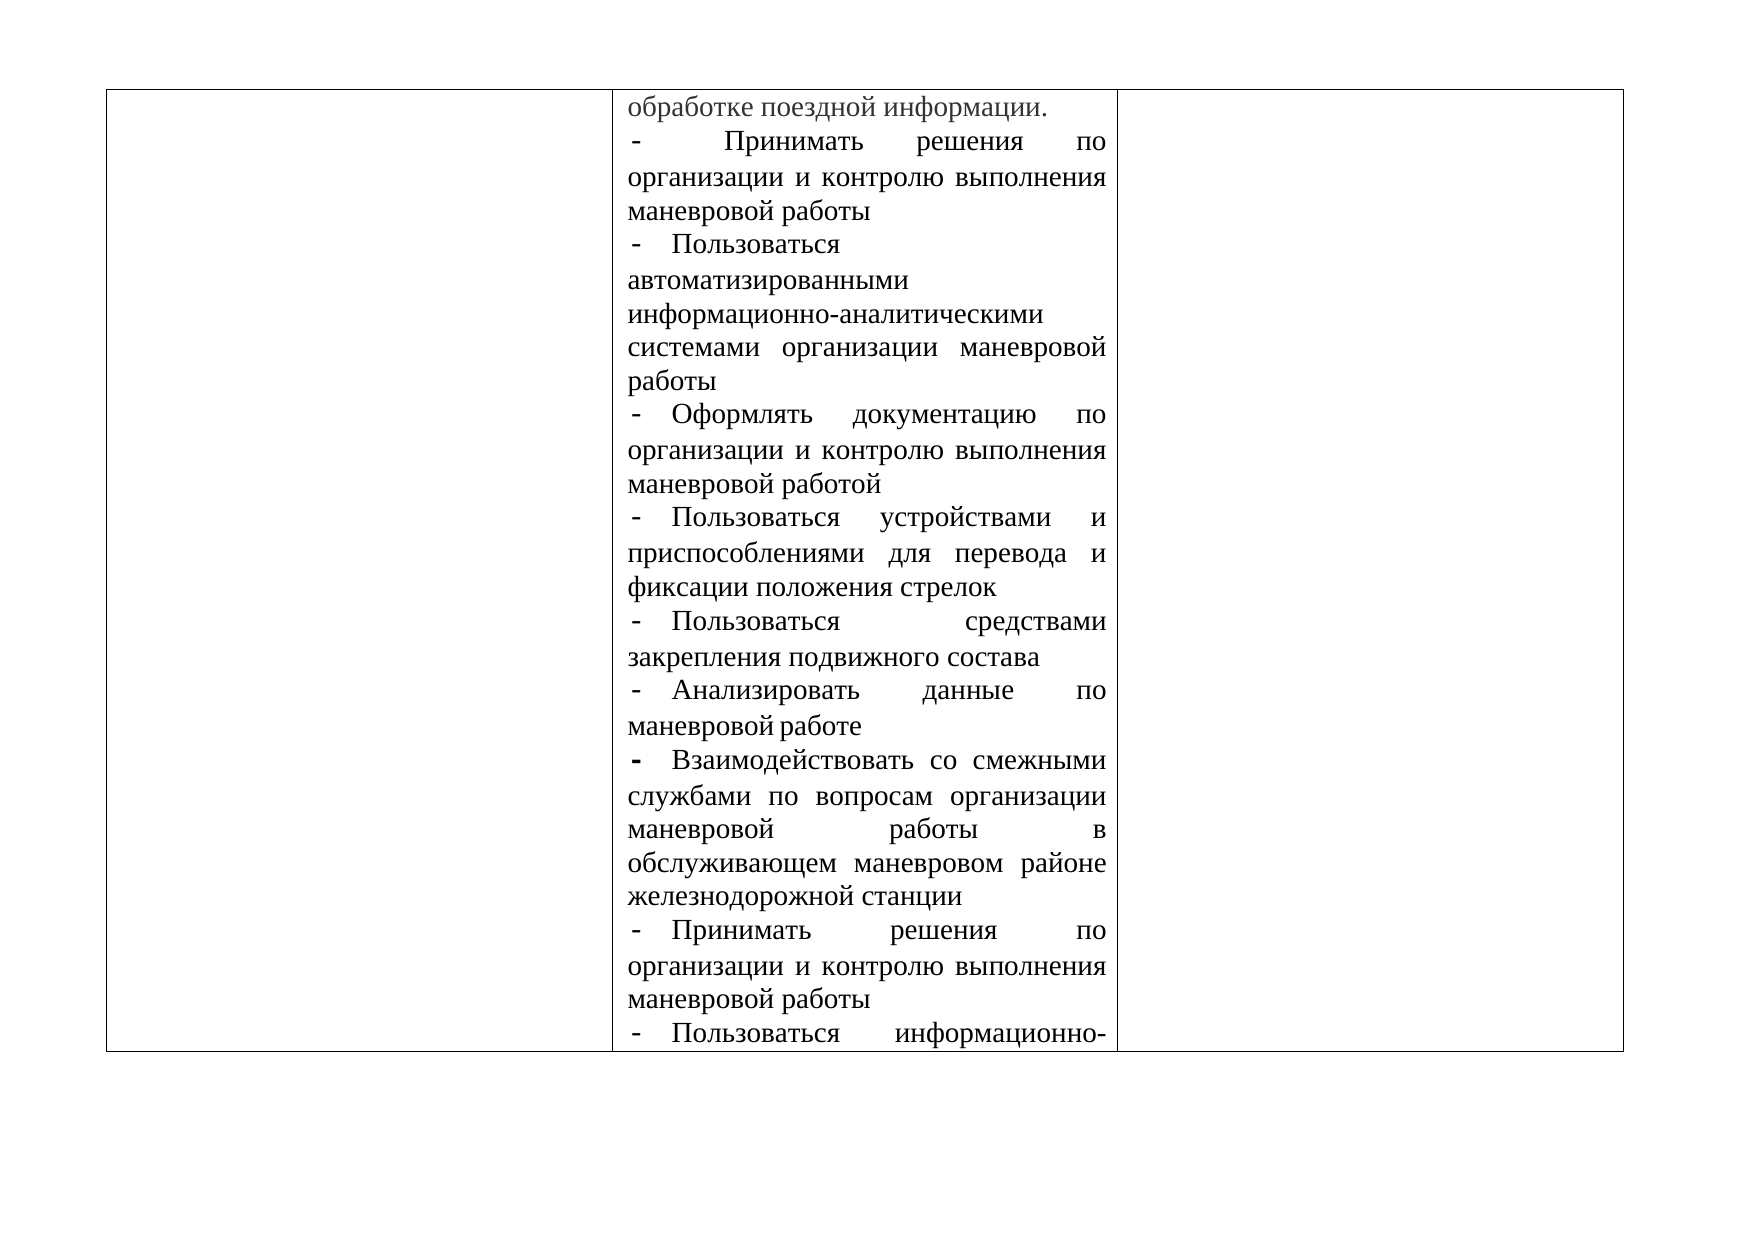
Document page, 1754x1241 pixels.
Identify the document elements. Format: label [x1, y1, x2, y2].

table_cell [107, 90, 612, 1051]
table_cell [1118, 90, 1623, 1051]
table_cell [613, 90, 1117, 1051]
